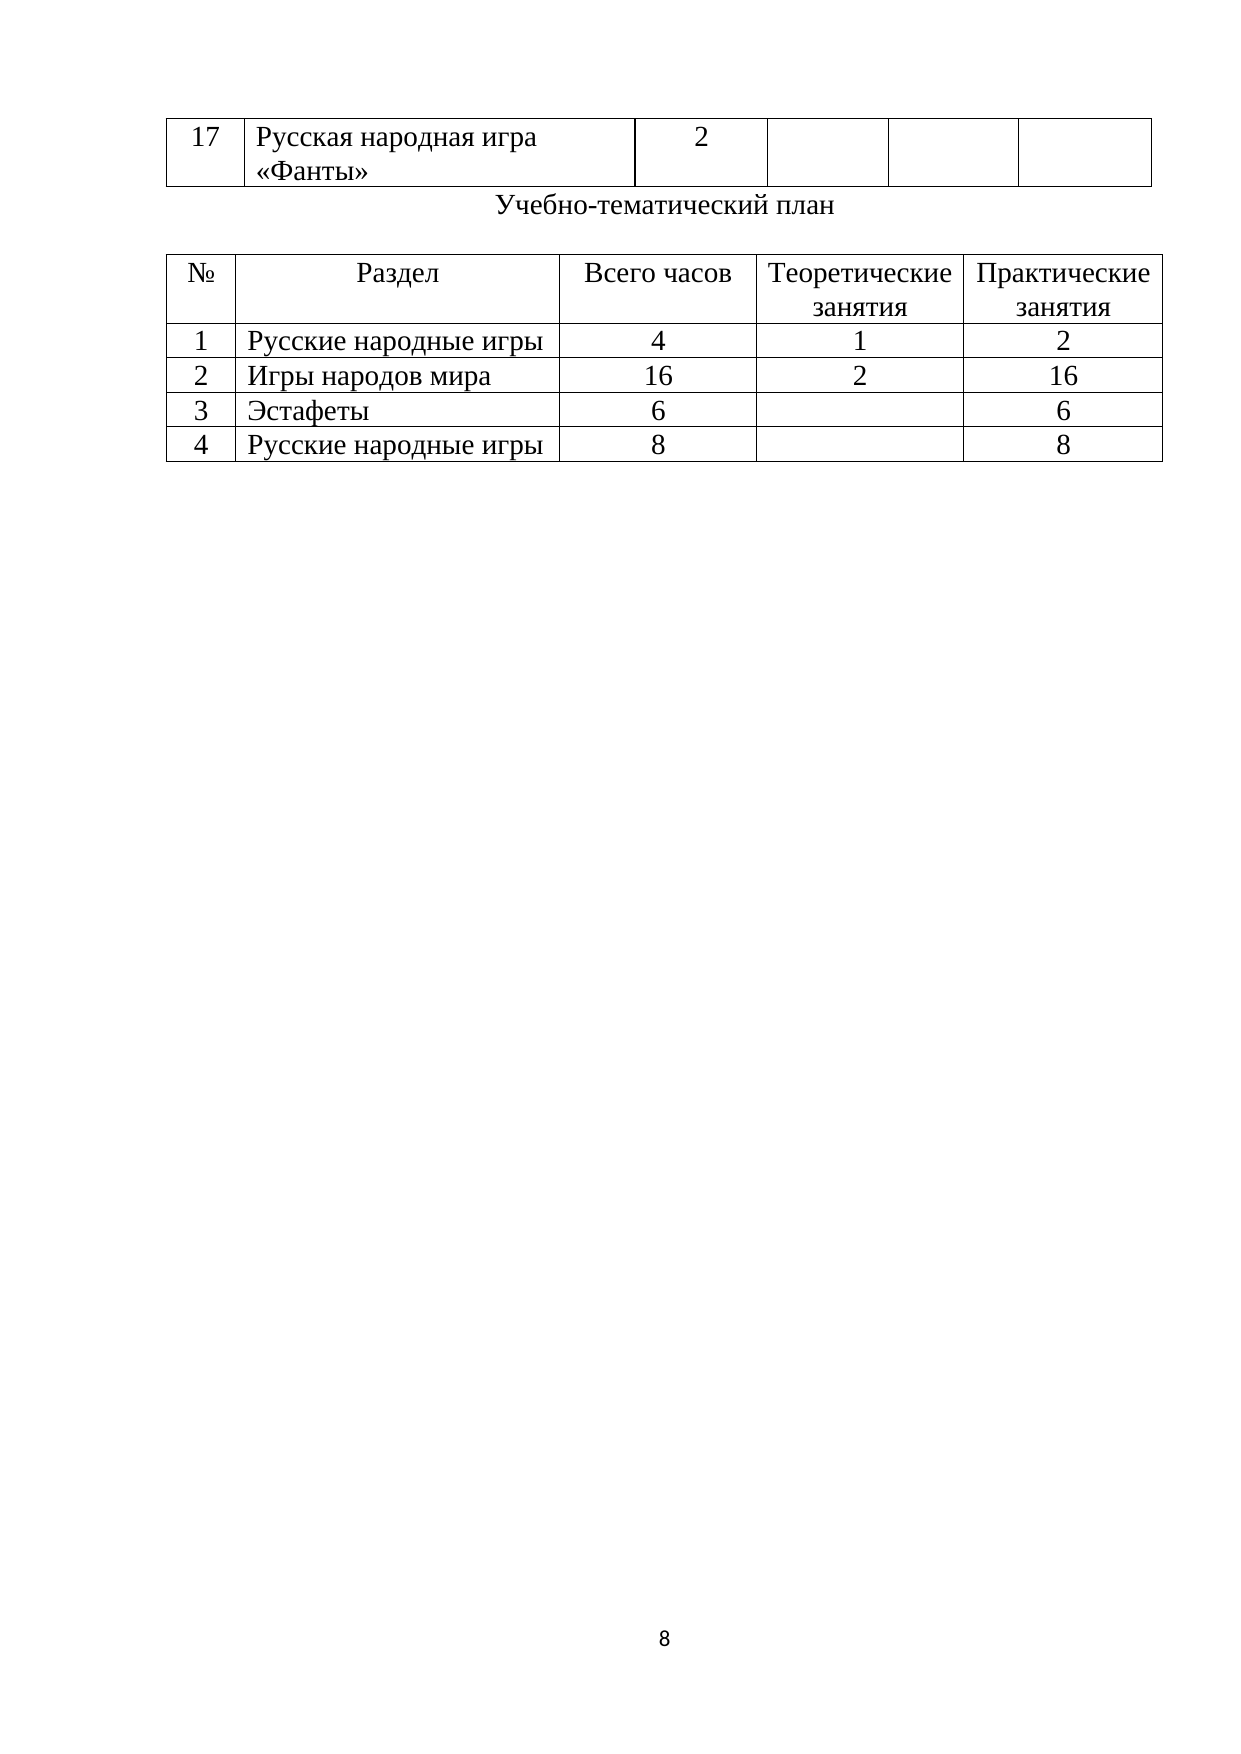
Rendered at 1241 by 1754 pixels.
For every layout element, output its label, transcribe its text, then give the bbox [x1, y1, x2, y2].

table_cell 2 [964, 324, 1162, 357]
table_cell 1 [757, 324, 963, 357]
table_cell 6 [964, 393, 1162, 426]
table_cell 4 [167, 427, 235, 461]
table_cell Русские народные игры [236, 324, 559, 357]
table_cell 1 [167, 324, 235, 357]
table_cell Игры народов мира [236, 358, 559, 392]
table_cell 16 [560, 358, 756, 392]
table_cell 16 [964, 358, 1162, 392]
text Учебно-тематический план [177, 187, 1152, 221]
table_cell 2 [636, 119, 767, 186]
table_cell [757, 393, 963, 426]
table_cell 2 [167, 358, 235, 392]
table_header Всего часов [560, 255, 756, 322]
table_header Теоретические занятия [757, 255, 963, 322]
table_cell Русская народная игра «Фанты» [245, 119, 634, 186]
table_cell 4 [560, 324, 756, 357]
table_cell Русские народные игры [236, 427, 559, 461]
table_header Практические занятия [964, 255, 1162, 322]
table_cell 6 [560, 393, 756, 426]
table_cell 8 [964, 427, 1162, 461]
table_cell 17 [167, 119, 244, 186]
table_cell Эстафеты [236, 393, 559, 426]
table_header № [167, 255, 235, 322]
table_cell [757, 427, 963, 461]
table_header Раздел [236, 255, 559, 322]
table_cell 8 [560, 427, 756, 461]
table_cell [768, 119, 888, 186]
table_cell [1019, 119, 1151, 186]
table_cell 3 [167, 393, 235, 426]
table_cell 2 [757, 358, 963, 392]
table_cell [889, 119, 1018, 186]
